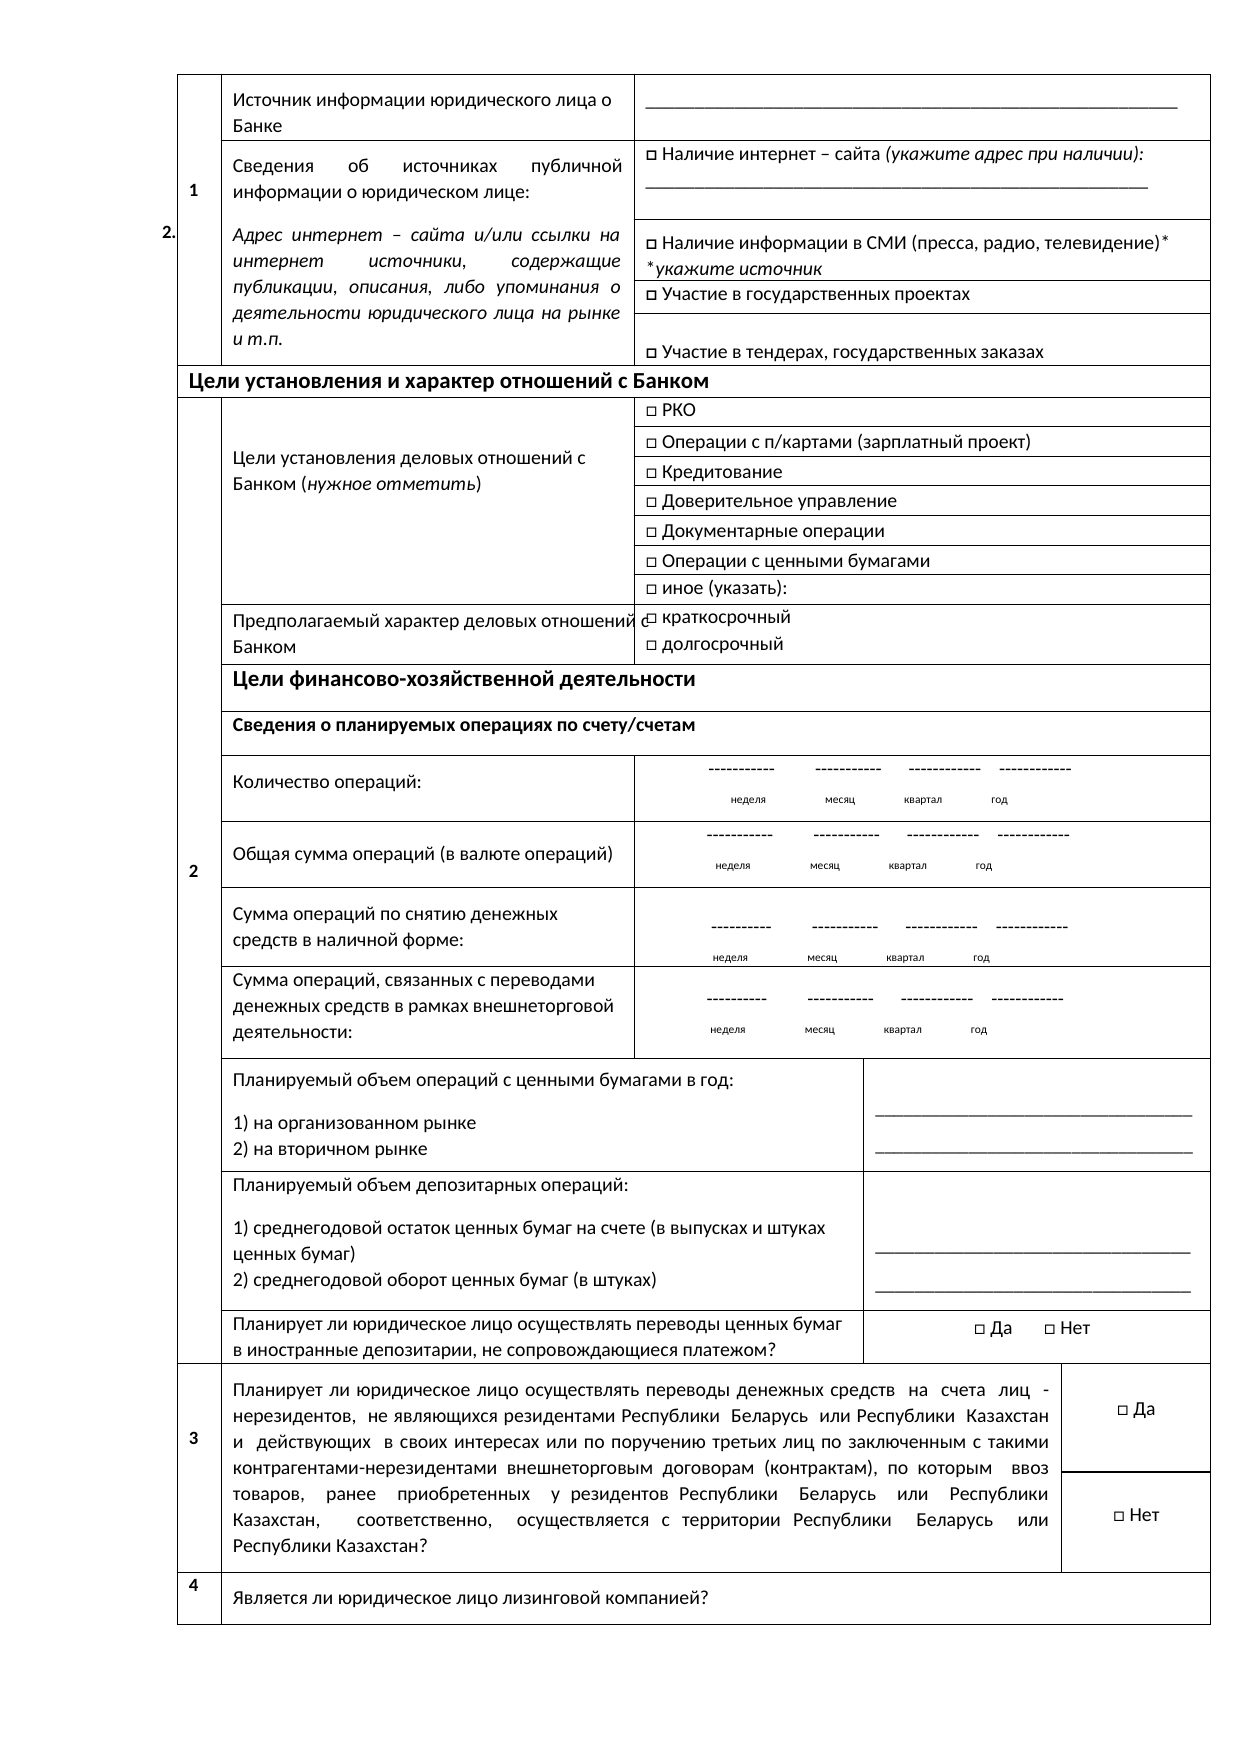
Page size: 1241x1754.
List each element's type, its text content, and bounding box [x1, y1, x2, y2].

table_cell □ Операции с ценными бумагами [635, 546, 1210, 574]
table_cell ---------- ----------- ------------ ------------ неделя месяц квартал год [635, 967, 1210, 1058]
table_cell Сведения о планируемых операциях по счету/счетам [222, 712, 1210, 755]
table_cell Цели финансово-хозяйственной деятельности [222, 665, 1210, 711]
table_header ______________________________________________________ [635, 75, 1210, 140]
table_cell Планирует ли юридическое лицо осуществлять переводы ценных бумаг в иностранные депозитарии, не сопровождающиеся платежом? [222, 1311, 863, 1363]
table_cell __________________________________ __________________________________ [864, 1059, 1210, 1171]
table_cell ----------- ----------- ------------ ------------ неделя месяц квартал год [635, 756, 1210, 821]
table_cell Планируемый объем операций с ценными бумагами в год: 1) на организованном рынке 2) на вторичном рынке [222, 1059, 863, 1171]
table_cell □ Доверительное управление [635, 486, 1210, 515]
table_cell Является ли юридическое лицо лизинговой компанией? [222, 1573, 1210, 1624]
table_cell ________________________________ ________________________________ [864, 1172, 1210, 1310]
table_cell Сумма операций по снятию денежных средств в наличной форме: [222, 888, 634, 966]
table_cell 4 [178, 1573, 221, 1624]
table_cell 2 [178, 398, 221, 1363]
table_header 1 2. [178, 75, 221, 365]
table_cell Планируемый объем депозитарных операций: 1) среднегодовой остаток ценных бумаг на счете (в выпусках и штуках ценных бумаг) 2) среднегодовой оборот ценных бумаг (в штуках) [222, 1172, 863, 1310]
table_cell 3 [178, 1364, 221, 1572]
table_cell □ Наличие интернет – сайта (укажите адрес при наличии): ___________________________________________________ [635, 141, 1210, 219]
table_cell □ Да □ Нет [864, 1311, 1210, 1363]
table_cell □ иное (указать): ______________________________________________ [635, 575, 1210, 604]
table_cell □ Кредитование [635, 457, 1210, 485]
table_cell □ Наличие информации в СМИ (пресса, радио, телевидение)* *укажите источник [635, 220, 1210, 280]
table_cell Количество операций: [222, 756, 634, 821]
table_cell Сведения об источниках публичной информации о юридическом лице: Адрес интернет – сайта и/или ссылки на интернет источники, содержащие публикации, описания, либо упоминания о деятельности юридического лица на рынке и т.п. [222, 141, 634, 365]
table_cell Цели установления и характер отношений с Банком [178, 366, 1210, 397]
table_cell Предполагаемый характер деловых отношений с Банком [222, 605, 634, 663]
table_cell □ Да [1062, 1364, 1210, 1471]
table_cell Цели установления деловых отношений с Банком (нужное отметить) [222, 398, 634, 604]
table_cell ---------- ----------- ------------ ------------ неделя месяц квартал год [635, 888, 1210, 966]
table_cell Планирует ли юридическое лицо осуществлять переводы денежных средств на счета лиц - нерезидентов, не являющихся резидентами Республики Беларусь или Республики Казахстан и действующих в своих интересах или по поручению третьих лиц по заключенным с такими контрагентами-нерезидентами внешнеторговым договорам (контрактам), по которым ввоз товаров, ранее приобретенных у резидентов Республики Беларусь или Республики Казахстан, соответственно, осуществляется с территории Республики Беларусь или Республики Казахстан? [222, 1364, 1061, 1572]
table_cell ----------- ----------- ------------ ------------ неделя месяц квартал год [635, 822, 1210, 887]
table_cell □ Операции с п/картами (зарплатный проект) [635, 427, 1210, 456]
table_cell □ Участие в тендерах, государственных заказах [635, 314, 1210, 365]
table_cell □ РКО [635, 398, 1210, 426]
table_header Источник информации юридического лица о Банке [222, 75, 634, 140]
table_cell Сумма операций, связанных с переводами денежных средств в рамках внешнеторговой деятельности: [222, 967, 634, 1058]
table_cell □ Нет [1062, 1473, 1210, 1572]
table_cell Общая сумма операций (в валюте операций) [222, 822, 634, 887]
table_cell □ Документарные операции [635, 516, 1210, 544]
table_cell □ краткосрочный □ долгосрочный [635, 605, 1210, 663]
table_cell □ Участие в государственных проектах [635, 281, 1210, 313]
